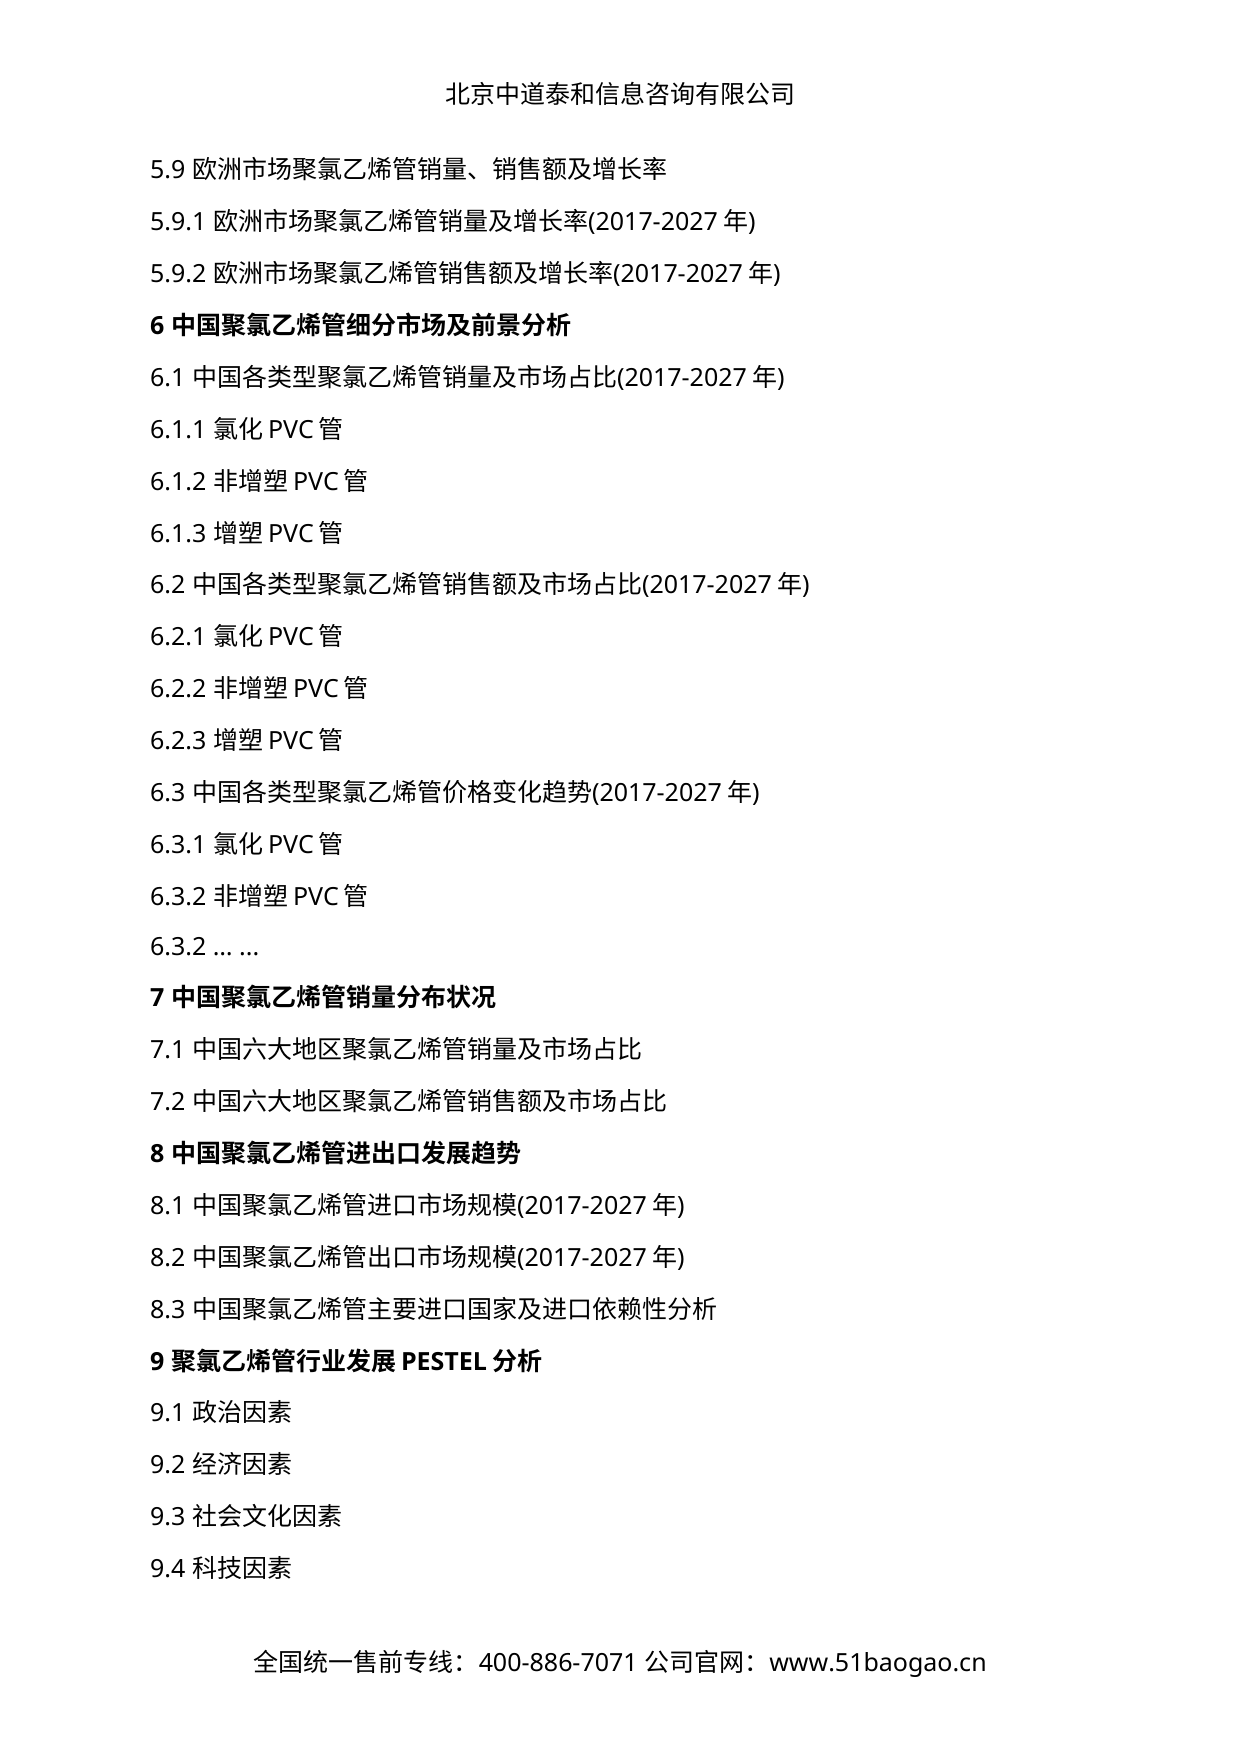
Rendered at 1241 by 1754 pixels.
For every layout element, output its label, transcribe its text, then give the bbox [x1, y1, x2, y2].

text 9.4 科技因素 [150, 1548, 1090, 1585]
text 5.9.2 欧洲市场聚氯乙烯管销售额及增长率(2017-2027年) [150, 254, 1090, 290]
text 5.9 欧洲市场聚氯乙烯管销量、销售额及增长率 [150, 150, 1090, 186]
text 6.3.2 … ... [150, 928, 1090, 962]
text 5.9.1 欧洲市场聚氯乙烯管销量及增长率(2017-2027年) [150, 202, 1090, 238]
text 6 中国聚氯乙烯管细分市场及前景分析 [150, 306, 1090, 342]
text 8.2 中国聚氯乙烯管出口市场规模(2017-2027年) [150, 1237, 1090, 1273]
text 8.1 中国聚氯乙烯管进口市场规模(2017-2027年) [150, 1185, 1090, 1222]
text 6.2.2 非增塑PVC管 [150, 669, 1090, 705]
text 6.1.2 非增塑PVC管 [150, 461, 1090, 497]
text 9.2 经济因素 [150, 1445, 1090, 1481]
text 6.2 中国各类型聚氯乙烯管销售额及市场占比(2017-2027年) [150, 565, 1090, 601]
text 6.3.2 非增塑PVC管 [150, 876, 1090, 912]
text 7 中国聚氯乙烯管销量分布状况 [150, 978, 1090, 1014]
text 6.2.3 增塑PVC管 [150, 721, 1090, 757]
text 6.1.3 增塑PVC管 [150, 513, 1090, 549]
text 9 聚氯乙烯管行业发展PESTEL分析 [150, 1341, 1090, 1377]
text 6.3 中国各类型聚氯乙烯管价格变化趋势(2017-2027年) [150, 772, 1090, 809]
text 8 中国聚氯乙烯管进出口发展趋势 [150, 1133, 1090, 1170]
text 9.3 社会文化因素 [150, 1497, 1090, 1533]
text 6.3.1 氯化PVC管 [150, 824, 1090, 861]
text 6.2.1 氯化PVC管 [150, 617, 1090, 653]
text 6.1 中国各类型聚氯乙烯管销量及市场占比(2017-2027年) [150, 357, 1090, 394]
text 9.1 政治因素 [150, 1393, 1090, 1429]
text 7.2 中国六大地区聚氯乙烯管销售额及市场占比 [150, 1082, 1090, 1118]
text 7.1 中国六大地区聚氯乙烯管销量及市场占比 [150, 1030, 1090, 1066]
text 6.1.1 氯化PVC管 [150, 409, 1090, 446]
text 8.3 中国聚氯乙烯管主要进口国家及进口依赖性分析 [150, 1289, 1090, 1325]
